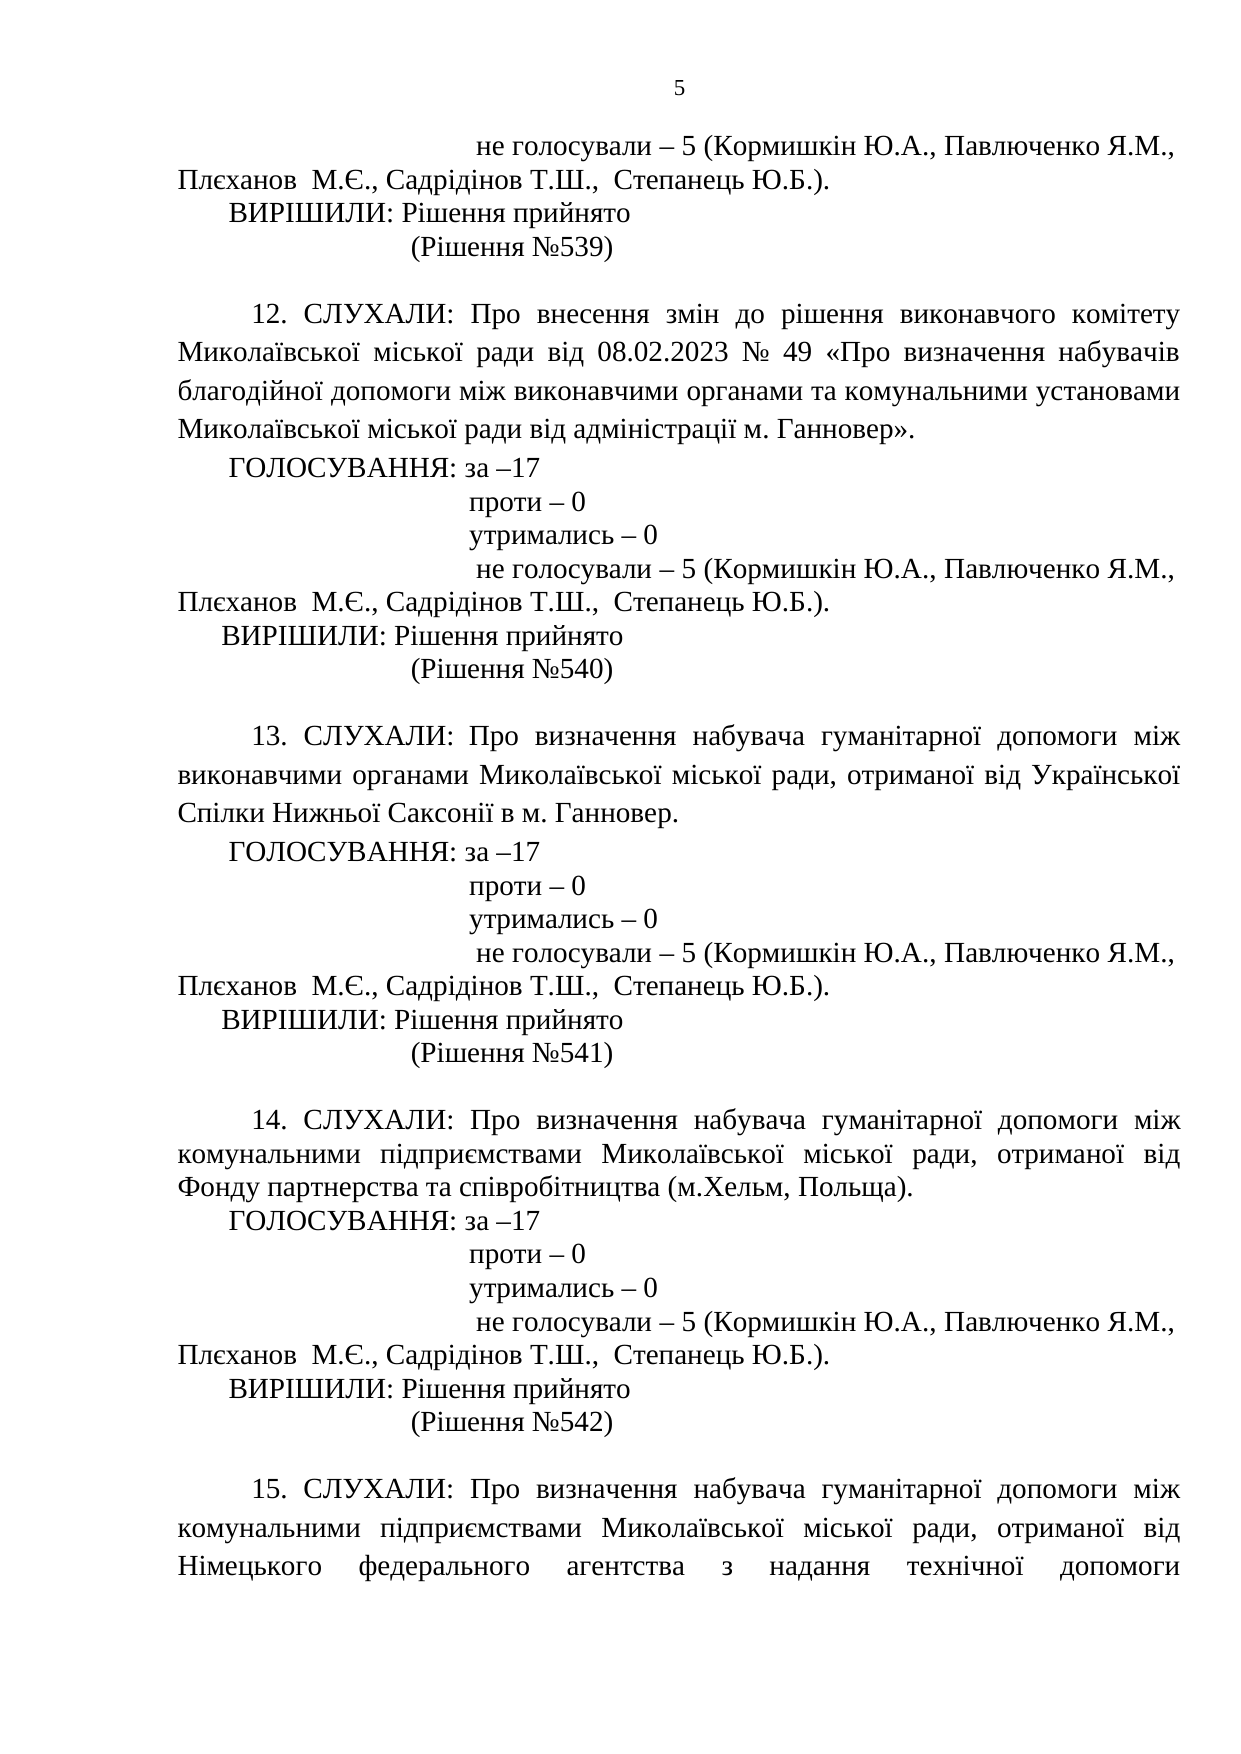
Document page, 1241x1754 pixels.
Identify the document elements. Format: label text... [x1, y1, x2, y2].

text утримались – 0 [177, 1270, 1181, 1304]
text (Рішення №540) [177, 651, 1181, 685]
text ВИРІШИЛИ: Рішення прийнято [177, 618, 1181, 651]
text 12. СЛУХАЛИ: Про внесення змін до рішення виконавчого комітету Миколаївської міської ради від 08.02.2023 № 49 «Про визначення набувачів благодійної допомоги між виконавчими органами та комунальними установами Миколаївської міської ради від адміністрації м. Ганновер». [177, 296, 1181, 445]
text 13. СЛУХАЛИ: Про визначення набувача гуманітарної допомоги між виконавчими органами Миколаївської міської ради, отриманої від Української Спілки Нижньої Саксонії в м. Ганновер. [177, 718, 1181, 829]
text утримались – 0 [177, 901, 1181, 935]
text не голосували – 5 (Кормишкін Ю.А., Павлюченко Я.М., Плєханов М.Є., Садрідінов Т.Ш., Степанець Ю.Б.). [177, 1304, 1181, 1371]
text ВИРІШИЛИ: Рішення прийнято [177, 195, 1181, 229]
text проти – 0 [177, 1237, 1181, 1270]
text ГОЛОСУВАННЯ: за –17 [177, 450, 1181, 484]
text ВИРІШИЛИ: Рішення прийнято [177, 1002, 1181, 1035]
text ГОЛОСУВАННЯ: за –17 [177, 1203, 1181, 1237]
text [177, 1471, 1181, 1582]
text не голосували – 5 (Кормишкін Ю.А., Павлюченко Я.М., Плєханов М.Є., Садрідінов Т.Ш., Степанець Ю.Б.). [177, 935, 1181, 1002]
text (Рішення №541) [177, 1035, 1181, 1069]
text (Рішення №542) [177, 1404, 1181, 1438]
text проти – 0 [177, 868, 1181, 901]
text не голосували – 5 (Кормишкін Ю.А., Павлюченко Я.М., Плєханов М.Є., Садрідінов Т.Ш., Степанець Ю.Б.). [177, 551, 1181, 618]
text ГОЛОСУВАННЯ: за –17 [177, 834, 1181, 868]
text (Рішення №539) [177, 229, 1181, 262]
text ВИРІШИЛИ: Рішення прийнято [177, 1371, 1181, 1404]
text не голосували – 5 (Кормишкін Ю.А., Павлюченко Я.М., Плєханов М.Є., Садрідінов Т.Ш., Степанець Ю.Б.). [177, 128, 1181, 195]
text утримались – 0 [177, 517, 1181, 551]
text 14. СЛУХАЛИ: Про визначення набувача гуманітарної допомоги між комунальними підприємствами Миколаївської міської ради, отриманої від Фонду партнерства та співробітництва (м.Хельм, Польща). [177, 1102, 1181, 1203]
text проти – 0 [177, 484, 1181, 517]
